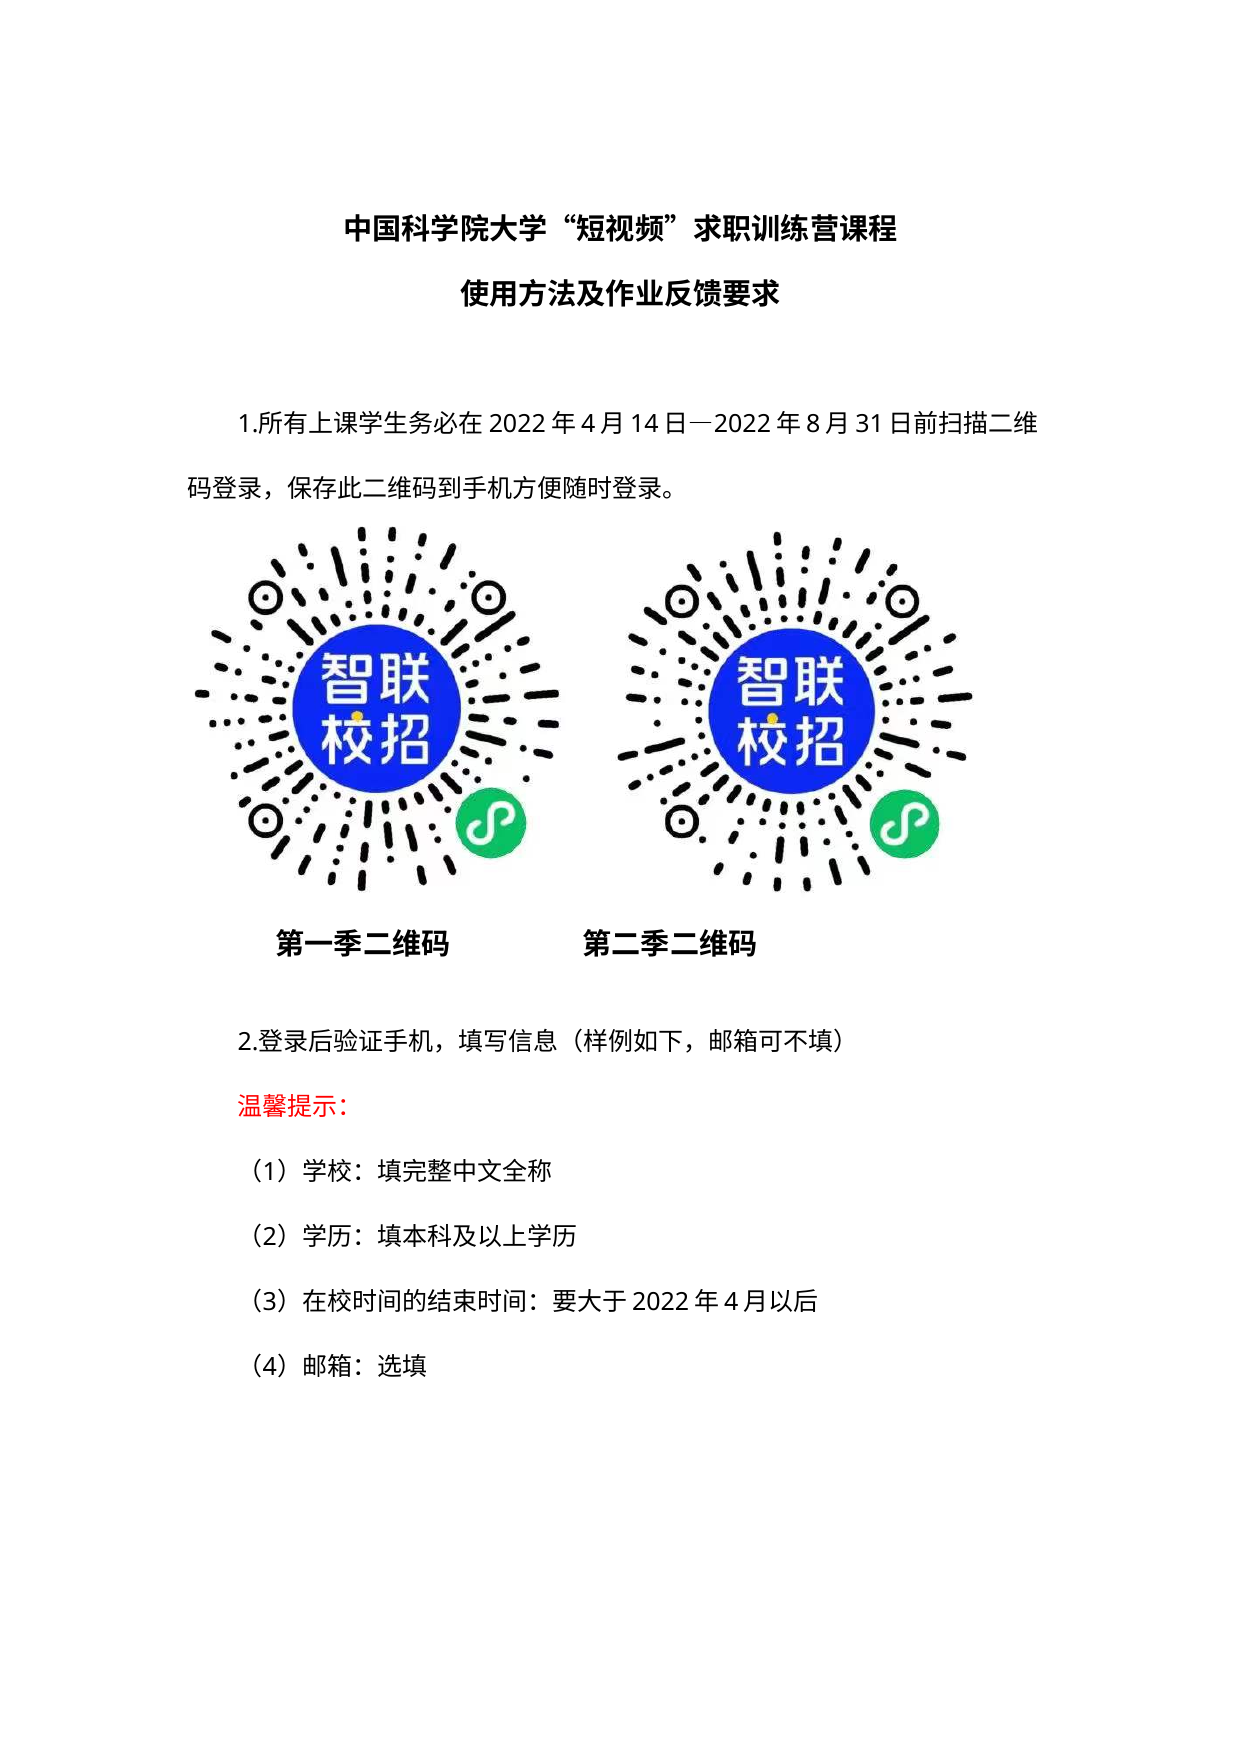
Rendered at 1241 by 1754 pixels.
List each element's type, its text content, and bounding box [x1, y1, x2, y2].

text 2.登录后验证手机，填写信息（样例如下，邮箱可不填） [187, 1007, 1053, 1072]
text （3）在校时间的结束时间：要大于2022年4月以后 [187, 1267, 1053, 1332]
picture [187, 519, 566, 898]
text 中国科学院大学“短视频”求职训练营课程 [187, 194, 1053, 259]
text （1）学校：填完整中文全称 [187, 1137, 1053, 1202]
picture [604, 524, 978, 898]
text （2）学历：填本科及以上学历 [187, 1202, 1053, 1267]
text 使用方法及作业反馈要求 [187, 259, 1053, 324]
text 1.所有上课学生务必在2022年4月14日—2022年8月31日前扫描二维码登录，保存此二维码到手机方便随时登录。 [187, 389, 1053, 519]
text （4）邮箱：选填 [187, 1332, 1053, 1397]
text 温馨提示： [187, 1072, 1053, 1137]
text 第一季二维码 第二季二维码 [187, 909, 1053, 974]
